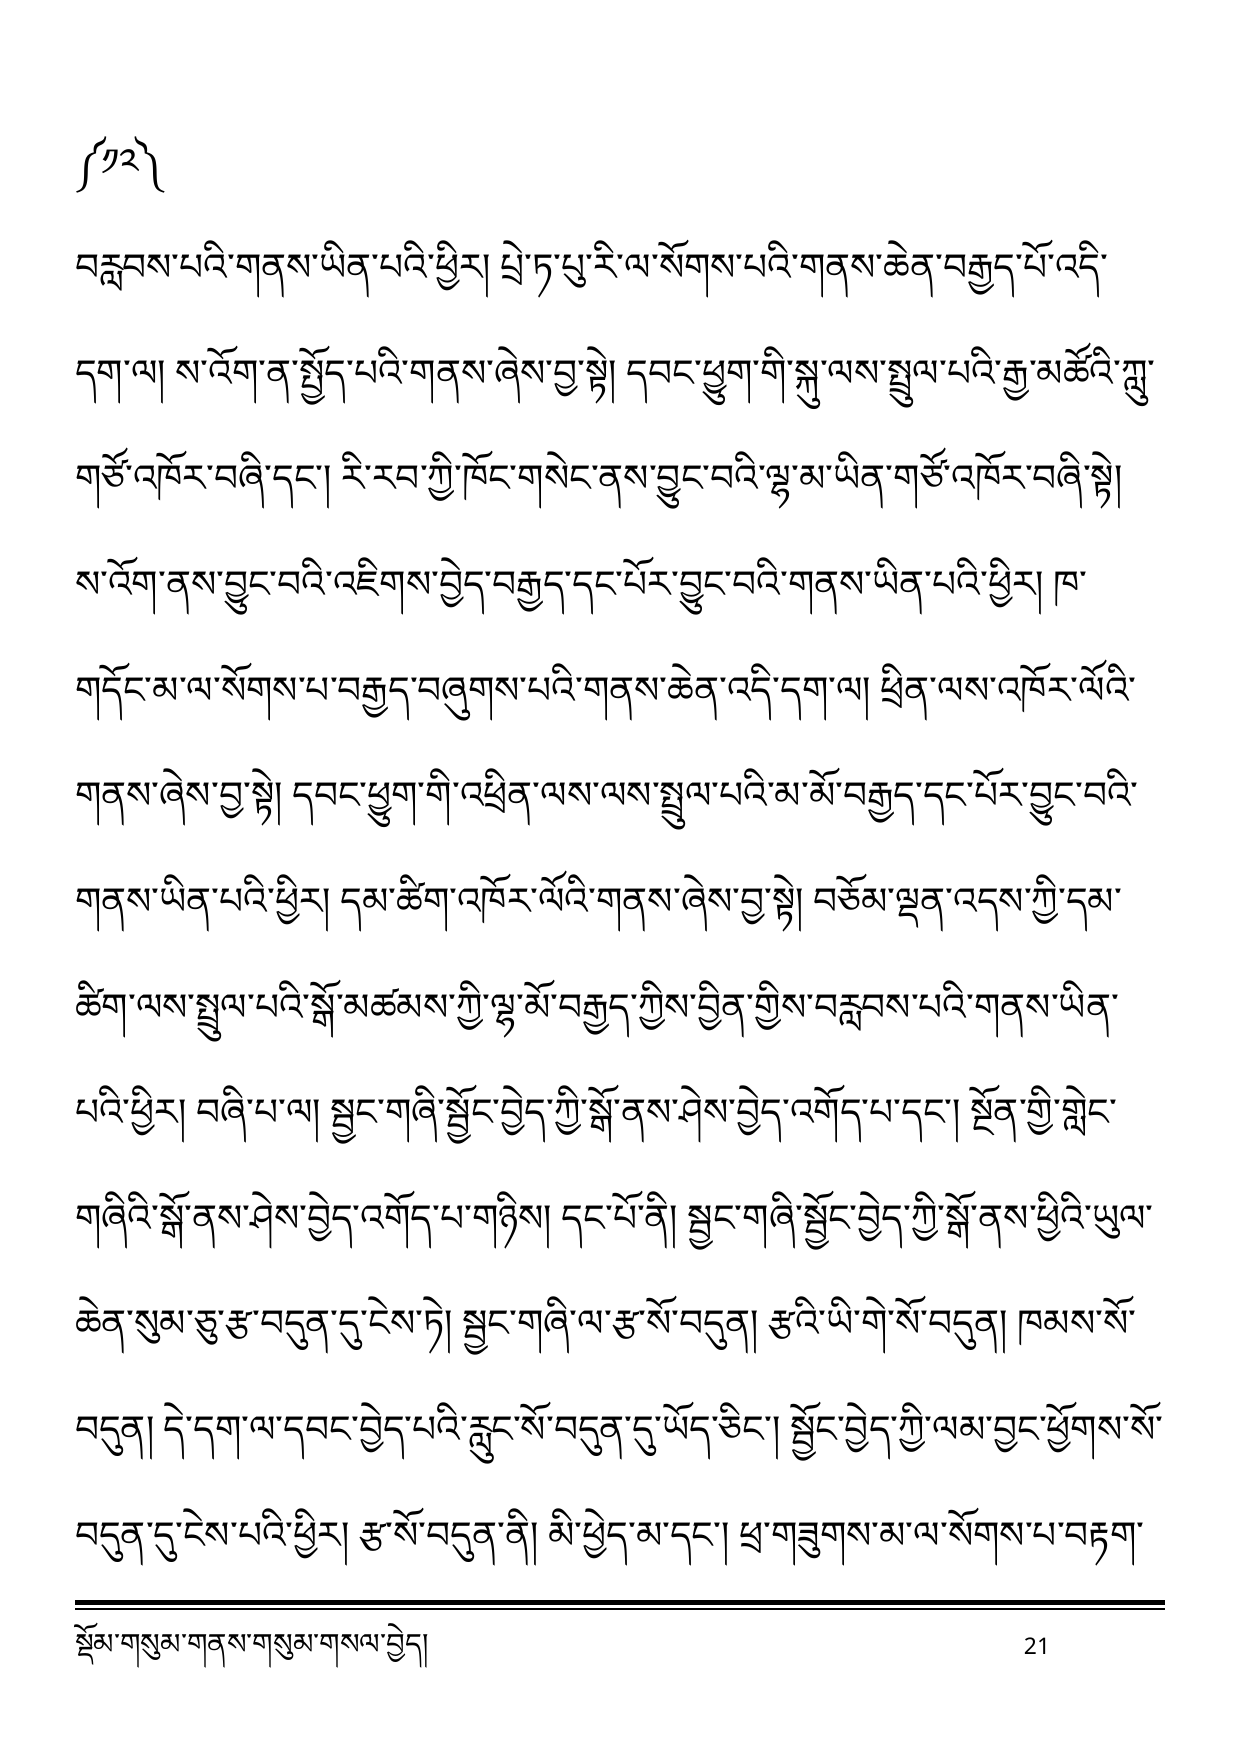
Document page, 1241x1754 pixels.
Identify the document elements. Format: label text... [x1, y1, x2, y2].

text ༼༡༢༽ [75, 120, 1165, 226]
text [75, 226, 1165, 1599]
